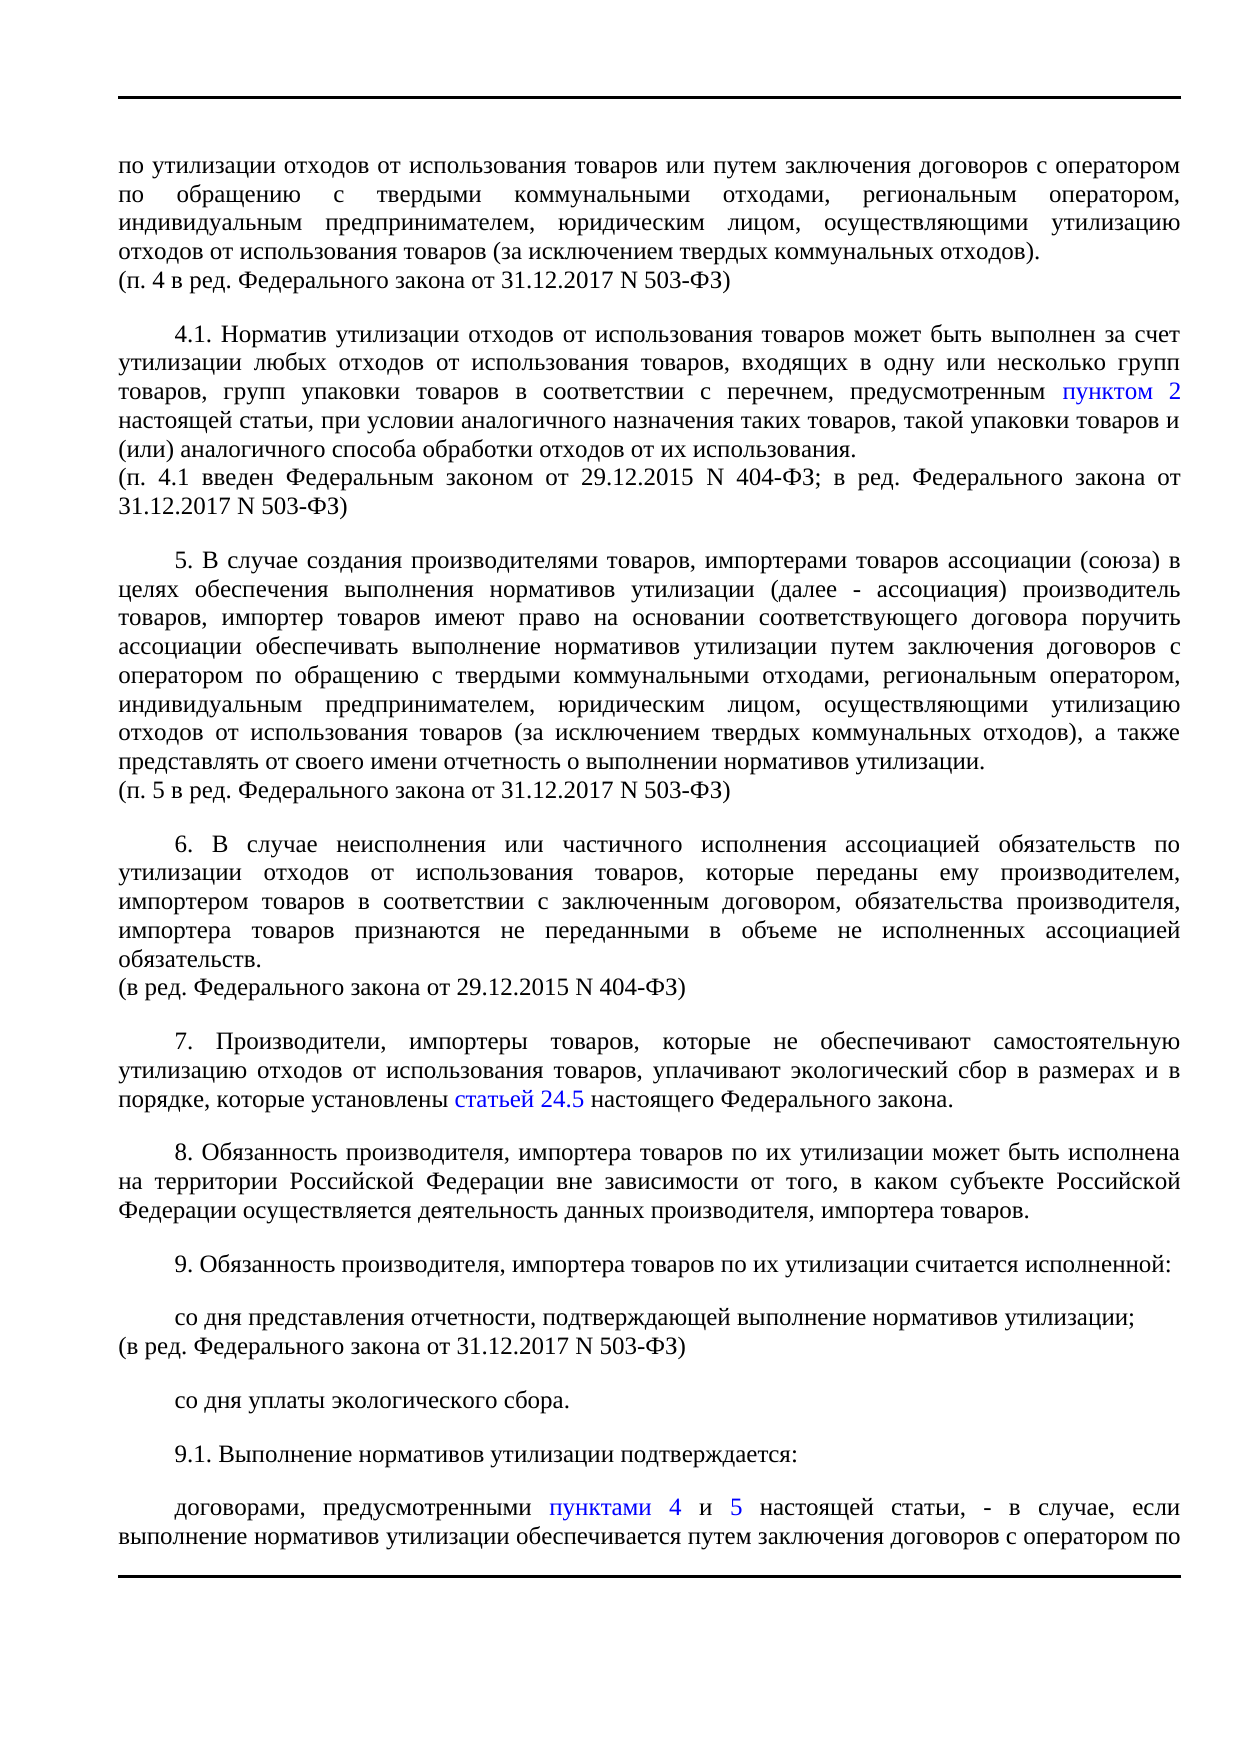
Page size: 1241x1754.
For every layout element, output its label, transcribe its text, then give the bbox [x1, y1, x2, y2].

text 9. Обязанность производителя, импортера товаров по их утилизации считается исполненной: [118, 1249, 1181, 1277]
text (в ред. Федерального закона от 31.12.2017 N 503-ФЗ) [118, 1331, 1181, 1360]
text со дня уплаты экологического сбора. [118, 1385, 1181, 1414]
text 5. В случае создания производителями товаров, импортерами товаров ассоциации (союза) в целях обеспечения выполнения нормативов утилизации (далее - ассоциация) производитель товаров, импортер товаров имеют право на основании соответствующего договора поручить ассоциации обеспечивать выполнение нормативов утилизации путем заключения договоров с оператором по обращению с твердыми коммунальными отходами, региональным оператором, индивидуальным предпринимателем, юридическим лицом, осуществляющими утилизацию отходов от использования товаров (за исключением твердых коммунальных отходов), а также представлять от своего имени отчетность о выполнении нормативов утилизации. [118, 545, 1181, 775]
text 9.1. Выполнение нормативов утилизации подтверждается: [118, 1439, 1181, 1467]
text (п. 5 в ред. Федерального закона от 31.12.2017 N 503-ФЗ) [118, 775, 1181, 804]
text 8. Обязанность производителя, импортера товаров по их утилизации может быть исполнена на территории Российской Федерации вне зависимости от того, в каком субъекте Российской Федерации осуществляется деятельность данных производителя, импортера товаров. [118, 1137, 1181, 1224]
text (п. 4.1 введен Федеральным законом от 29.12.2015 N 404-ФЗ; в ред. Федерального закона от 31.12.2017 N 503-ФЗ) [118, 462, 1181, 520]
text со дня представления отчетности, подтверждающей выполнение нормативов утилизации; [118, 1302, 1181, 1331]
text (п. 4 в ред. Федерального закона от 31.12.2017 N 503-ФЗ) [118, 265, 1181, 294]
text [118, 150, 1181, 265]
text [118, 1492, 1181, 1550]
text (в ред. Федерального закона от 29.12.2015 N 404-ФЗ) [118, 972, 1181, 1001]
text 6. В случае неисполнения или частичного исполнения ассоциацией обязательств по утилизации отходов от использования товаров, которые переданы ему производителем, импортером товаров в соответствии с заключенным договором, обязательства производителя, импортера товаров признаются не переданными в объеме не исполненных ассоциацией обязательств. [118, 829, 1181, 972]
text 7. Производители, импортеры товаров, которые не обеспечивают самостоятельную утилизацию отходов от использования товаров, уплачивают экологический сбор в размерах и в порядке, которые установлены статьей 24.5 настоящего Федерального закона. [118, 1026, 1181, 1112]
text 4.1. Норматив утилизации отходов от использования товаров может быть выполнен за счет утилизации любых отходов от использования товаров, входящих в одну или несколько групп товаров, групп упаковки товаров в соответствии с перечнем, предусмотренным пунктом 2 настоящей статьи, при условии аналогичного назначения таких товаров, такой упаковки товаров и (или) аналогичного способа обработки отходов от их использования. [118, 319, 1181, 462]
